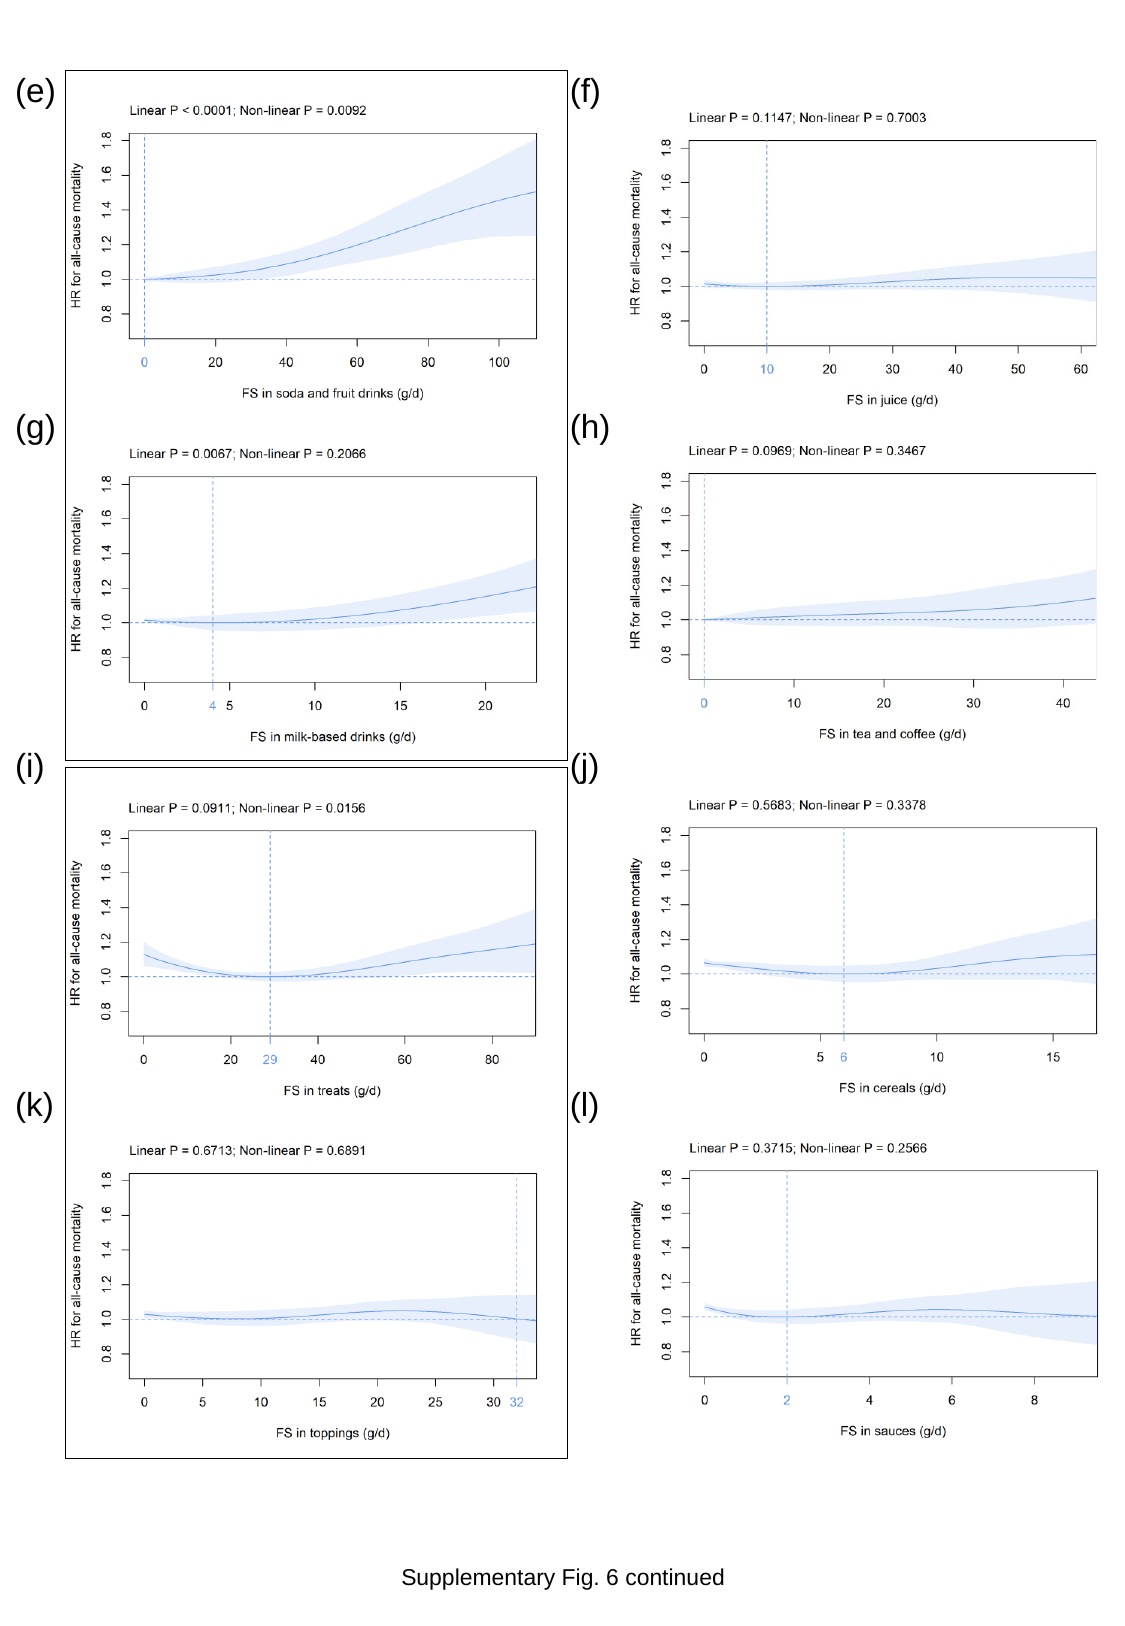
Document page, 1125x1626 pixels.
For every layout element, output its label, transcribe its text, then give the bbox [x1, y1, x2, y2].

text (i) (j) [15, 746, 1125, 784]
text (e) (f) [15, 71, 1125, 109]
picture [66, 445, 567, 746]
text (k) (l) [15, 1085, 626, 1124]
picture [66, 784, 567, 1085]
picture [626, 764, 1125, 1456]
picture [66, 1124, 567, 1458]
picture [629, 446, 1097, 741]
picture [629, 112, 1097, 407]
